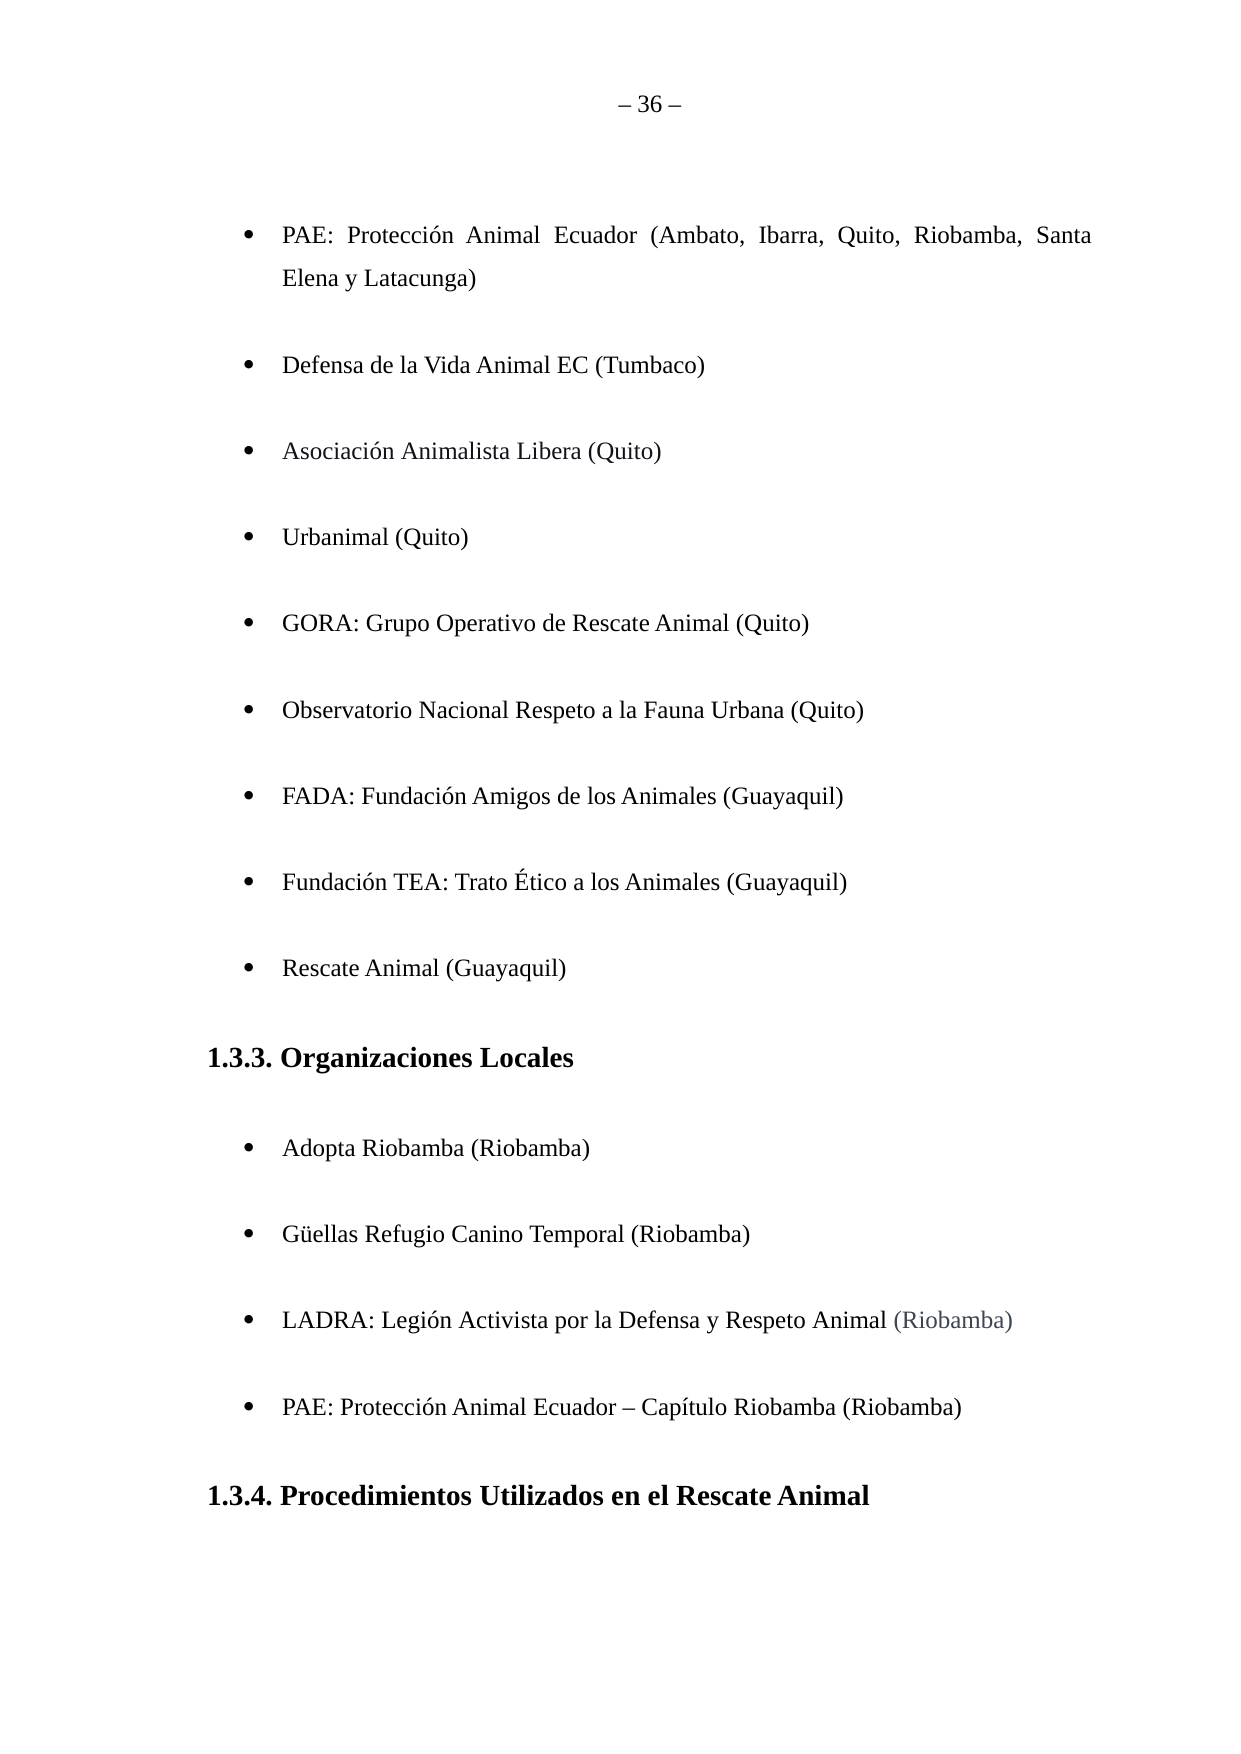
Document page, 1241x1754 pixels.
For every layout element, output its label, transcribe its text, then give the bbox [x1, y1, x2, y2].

list GORA: Grupo Operativo de Rescate Animal (Quito) [244, 608, 1092, 637]
list Observatorio Nacional Respeto a la Fauna Urbana (Quito) [244, 695, 1092, 723]
list Defensa de la Vida Animal EC (Tumbaco) [244, 350, 1092, 378]
list Adopta Riobamba (Riobamba) [244, 1133, 1092, 1162]
list Fundación TEA: Trato Ético a los Animales (Guayaquil) [244, 867, 1092, 896]
list Urbanimal (Quito) [244, 522, 1092, 551]
list FADA: Fundación Amigos de los Animales (Guayaquil) [244, 781, 1092, 810]
list PAE: Protección Animal Ecuador – Capítulo Riobamba (Riobamba) [244, 1392, 1092, 1421]
list Güellas Refugio Canino Temporal (Riobamba) [244, 1219, 1092, 1248]
text 1.3.4. Procedimientos Utilizados en el Rescate Animal [207, 1478, 1092, 1512]
text 1.3.3. Organizaciones Locales [207, 1040, 1092, 1073]
list LADRA: Legión Activista por la Defensa y Respeto Animal (Riobamba) [244, 1306, 1092, 1334]
list Asociación Animalista Libera (Quito) [244, 436, 1092, 465]
list PAE: Protección Animal Ecuador (Ambato, Ibarra, Quito, Riobamba, Santa Elena y Latacunga) [244, 220, 1092, 292]
list Rescate Animal (Guayaquil) [244, 953, 1092, 982]
